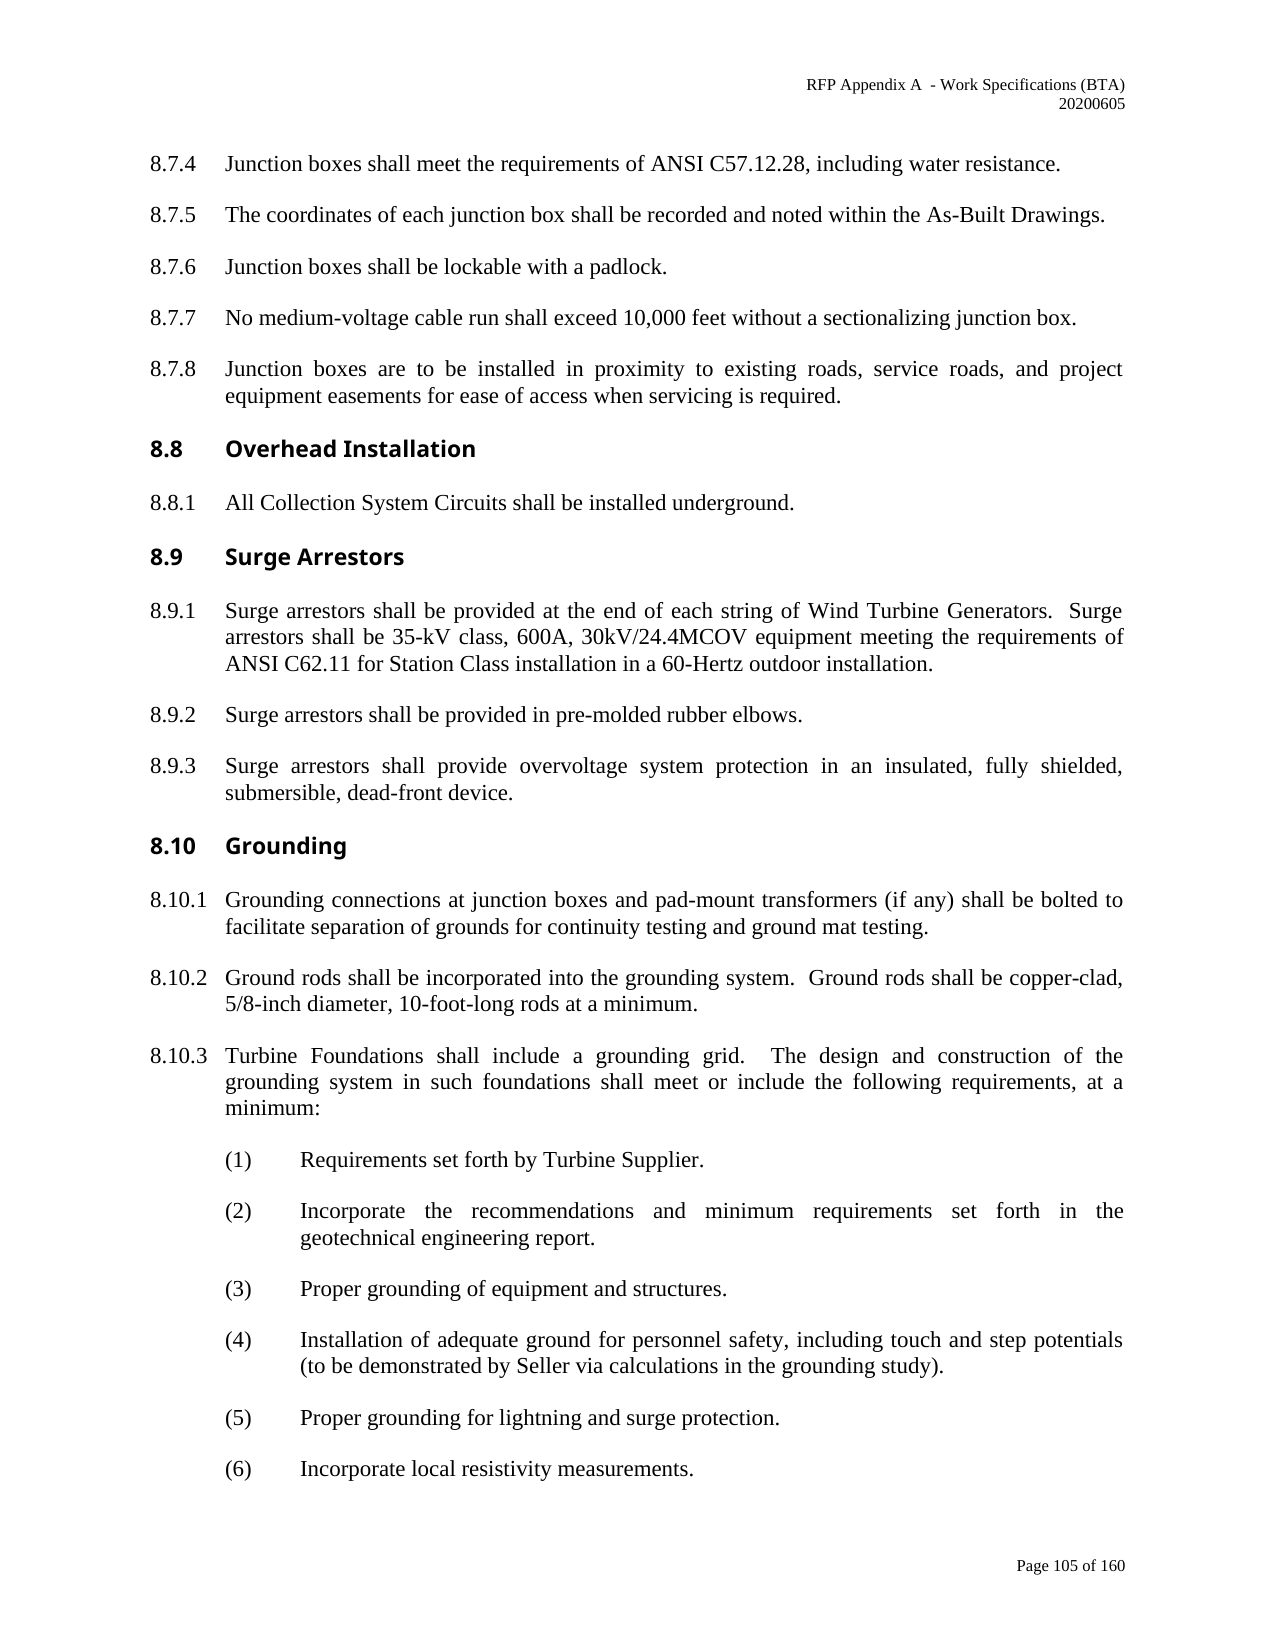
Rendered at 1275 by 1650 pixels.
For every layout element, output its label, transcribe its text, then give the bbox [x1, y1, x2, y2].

subtitle Surge arrestors shall be provided at the end of each string of Wind Turbine Generators. Surge arrestors shall be 35-kV class, 600A, 30kV/24.4MCOV equipment meeting the requirements of ANSI C62.11 for Station Class installation in a 60-Hertz outdoor installation. [150, 597, 1125, 676]
subtitle Ground rods shall be incorporated into the grounding system. Ground rods shall be copper-clad, 5/8-inch diameter, 10-foot-long rods at a minimum. [150, 964, 1125, 1017]
subtitle Surge arrestors shall be provided in pre-molded rubber elbows. [150, 701, 1125, 727]
subtitle Grounding connections at junction boxes and pad-mount transformers (if any) shall be bolted to facilitate separation of grounds for continuity testing and ground mat testing. [150, 886, 1125, 939]
subtitle Surge arrestors shall provide overvoltage system protection in an insulated, fully shielded, submersible, dead-front device. [150, 752, 1125, 805]
subtitle Incorporate the recommendations and minimum requirements set forth in the geotechnical engineering report. [225, 1197, 1125, 1250]
subtitle The coordinates of each junction box shall be recorded and noted within the As-Built Drawings. [150, 201, 1125, 228]
subtitle Grounding [150, 830, 1125, 861]
subtitle Overhead Installation [150, 433, 1125, 464]
subtitle Incorporate local resistivity measurements. [225, 1455, 1125, 1482]
subtitle Installation of adequate ground for personnel safety, including touch and step potentials (to be demonstrated by Seller via calculations in the grounding study). [225, 1326, 1125, 1379]
subtitle All Collection System Circuits shall be installed underground. [150, 489, 1125, 516]
subtitle Proper grounding of equipment and structures. [225, 1275, 1125, 1301]
subtitle No medium-voltage cable run shall exceed 10,000 feet without a sectionalizing junction box. [150, 304, 1125, 330]
subtitle Junction boxes are to be installed in proximity to existing roads, service roads, and project equipment easements for ease of access when servicing is required. [150, 355, 1125, 408]
subtitle Junction boxes shall be lockable with a padlock. [150, 253, 1125, 279]
subtitle Junction boxes shall meet the requirements of ANSI C57.12.28, including water resistance. [150, 150, 1125, 176]
subtitle Surge Arrestors [150, 541, 1125, 572]
subtitle Requirements set forth by Turbine Supplier. [225, 1146, 1125, 1172]
subtitle Proper grounding for lightning and surge protection. [225, 1404, 1125, 1430]
subtitle Turbine Foundations shall include a grounding grid. The design and construction of the grounding system in such foundations shall meet or include the following requirements, at a minimum: [150, 1042, 1125, 1121]
